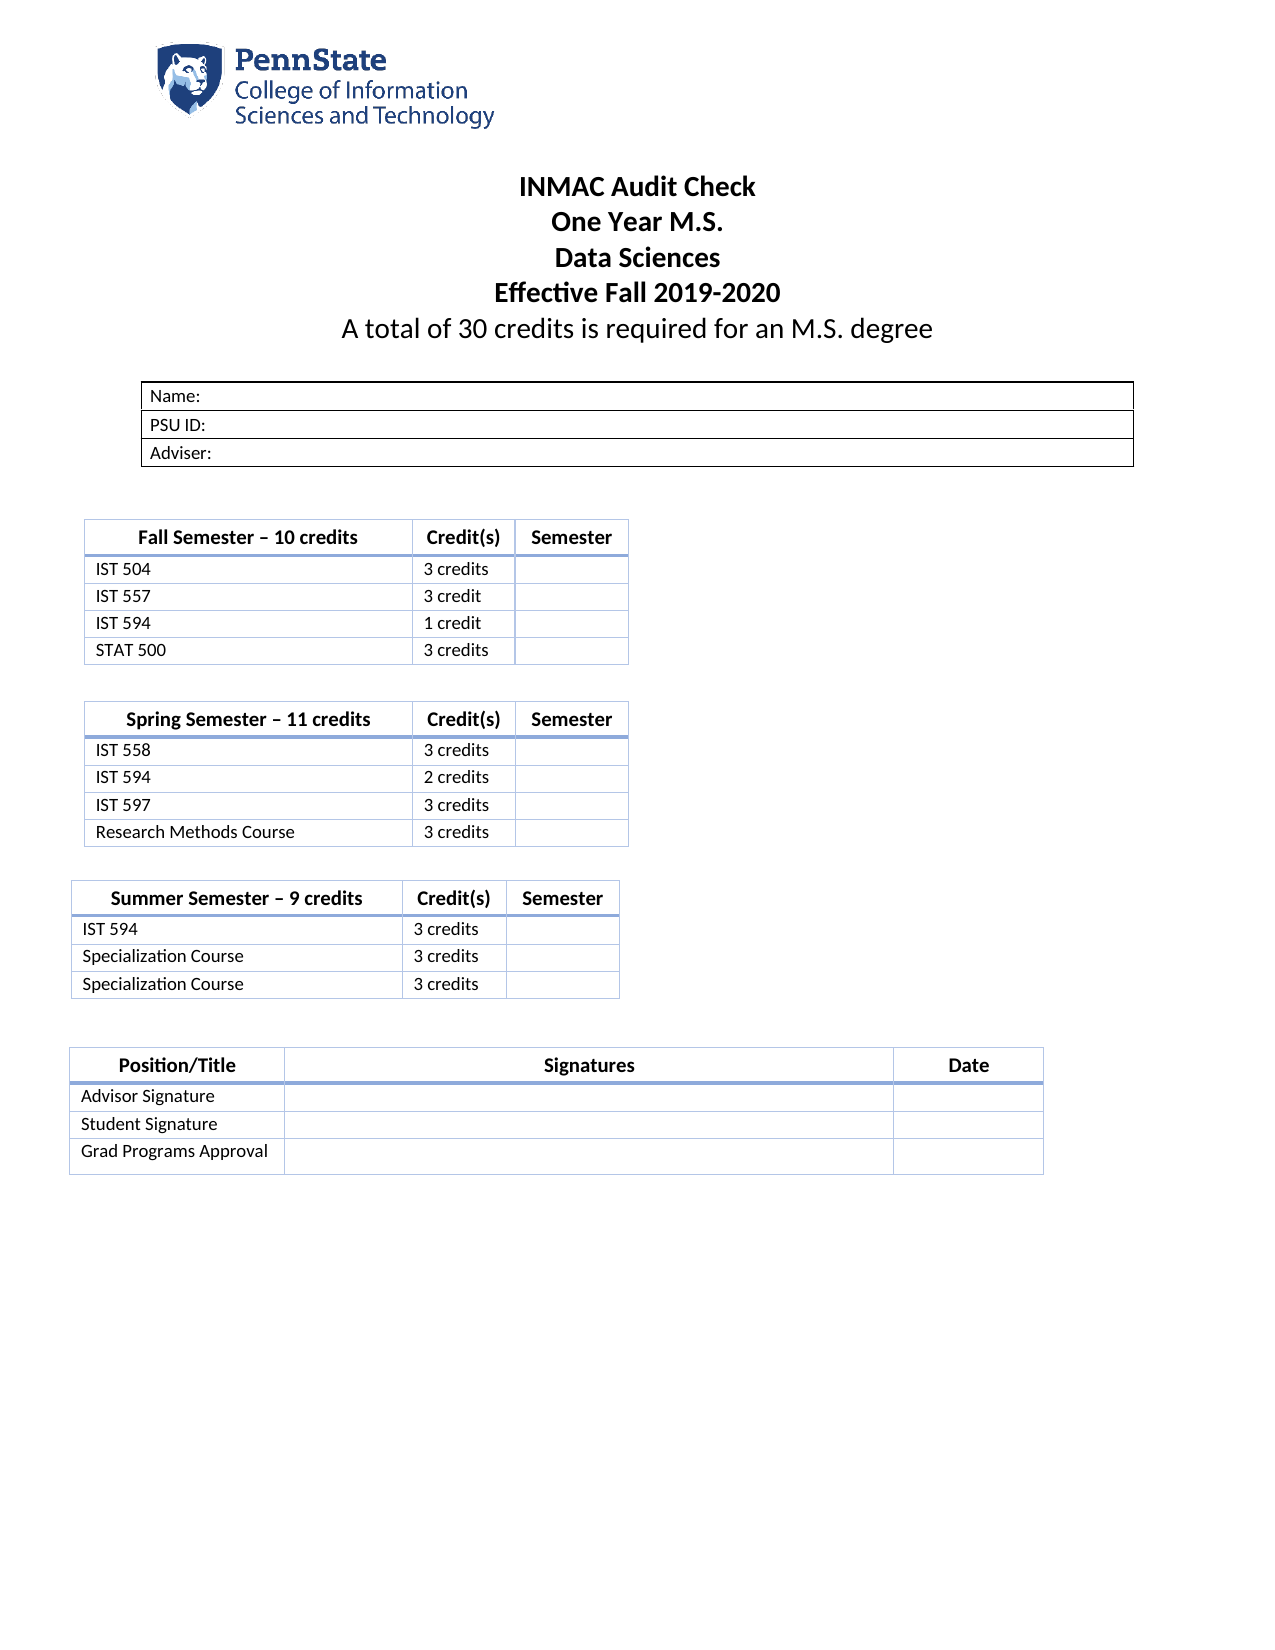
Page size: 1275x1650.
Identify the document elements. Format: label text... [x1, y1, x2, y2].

table_header Signatures [285, 1048, 893, 1081]
table_cell IST 504 [85, 557, 412, 583]
table_header Date [894, 1048, 1043, 1081]
table_cell [516, 557, 628, 583]
table_cell 3 credits [413, 820, 515, 846]
table_cell Research Methods Course [85, 820, 412, 846]
table_header Credit(s) [413, 702, 515, 735]
picture [150, 30, 502, 139]
table_cell [516, 739, 628, 765]
text Name: [142, 383, 1133, 409]
table_cell 3 credit [413, 584, 514, 610]
table_cell 3 credits [403, 945, 506, 971]
table_cell [507, 972, 619, 998]
table_header Spring Semester – 11 credits [85, 702, 412, 735]
table_cell [516, 793, 628, 819]
table_cell IST 594 [85, 766, 412, 792]
table_cell 3 credits [403, 972, 506, 998]
table_cell Advisor Signature [70, 1085, 284, 1111]
table_cell IST 558 [85, 739, 412, 765]
table_header Semester [516, 520, 628, 553]
table_cell [516, 766, 628, 792]
subtitle One Year M.S. [150, 203, 1125, 239]
table_cell Grad Programs Approval [70, 1139, 284, 1174]
table_cell 3 credits [413, 739, 515, 765]
table_cell 2 credits [413, 766, 515, 792]
table_cell [285, 1139, 893, 1174]
table_cell 3 credits [413, 557, 514, 583]
table_cell [507, 945, 619, 971]
table_header Semester [507, 881, 619, 914]
subtitle INMAC Audit Check [150, 168, 1125, 203]
subtitle A total of 30 credits is required for an M.S. degree [150, 310, 1125, 381]
table_header Fall Semester – 10 credits [85, 520, 412, 553]
table_cell 3 credits [413, 793, 515, 819]
table_cell IST 594 [85, 611, 412, 637]
subtitle Data Sciences [150, 239, 1125, 274]
table_cell Specialization Course [72, 972, 402, 998]
table_cell IST 597 [85, 793, 412, 819]
table_cell [516, 638, 628, 664]
table_header Credit(s) [413, 520, 514, 553]
table_cell 3 credits [413, 638, 514, 664]
table_cell [894, 1139, 1043, 1174]
table_header Position/Title [70, 1048, 284, 1081]
table_cell [516, 611, 628, 637]
table_cell [516, 820, 628, 846]
table_header Summer Semester – 9 credits [72, 881, 402, 914]
table_header Semester [516, 702, 628, 735]
table_cell [285, 1085, 893, 1111]
table_cell [507, 917, 619, 943]
table_cell 3 credits [403, 917, 506, 943]
table_cell [285, 1112, 893, 1138]
table_cell [894, 1085, 1043, 1111]
table_cell STAT 500 [85, 638, 412, 664]
text PSU ID: [142, 411, 1133, 438]
table_cell IST 594 [72, 917, 402, 943]
table_cell Student Signature [70, 1112, 284, 1138]
subtitle Effective Fall 2019-2020 [150, 274, 1125, 310]
table_cell Specialization Course [72, 945, 402, 971]
table_cell 1 credit [413, 611, 514, 637]
table_header Credit(s) [403, 881, 506, 914]
text Adviser: [142, 439, 1133, 466]
table_cell [894, 1112, 1043, 1138]
table_cell IST 557 [85, 584, 412, 610]
table_cell [516, 584, 628, 610]
